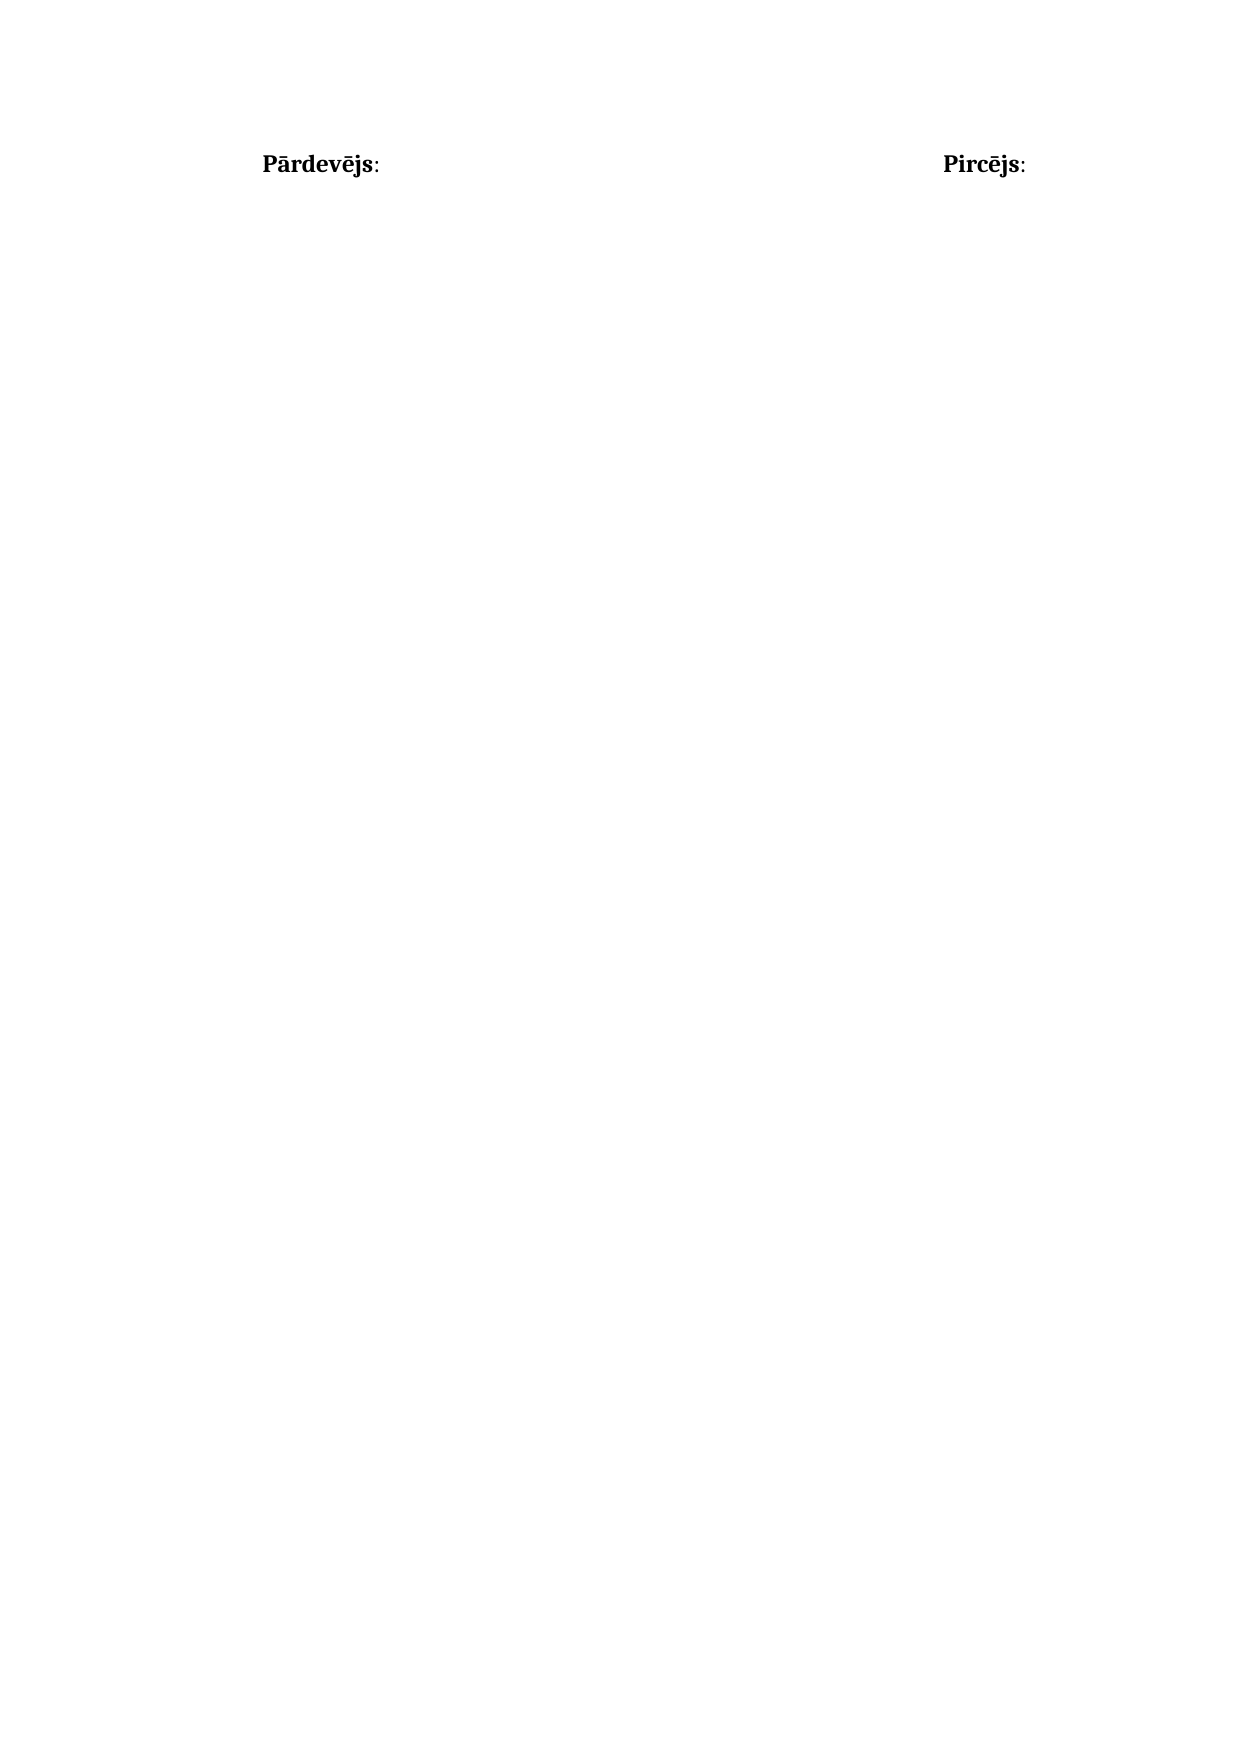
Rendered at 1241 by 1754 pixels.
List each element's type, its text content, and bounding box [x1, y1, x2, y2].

text Pārdevējs: Pircējs: [187, 150, 1147, 179]
